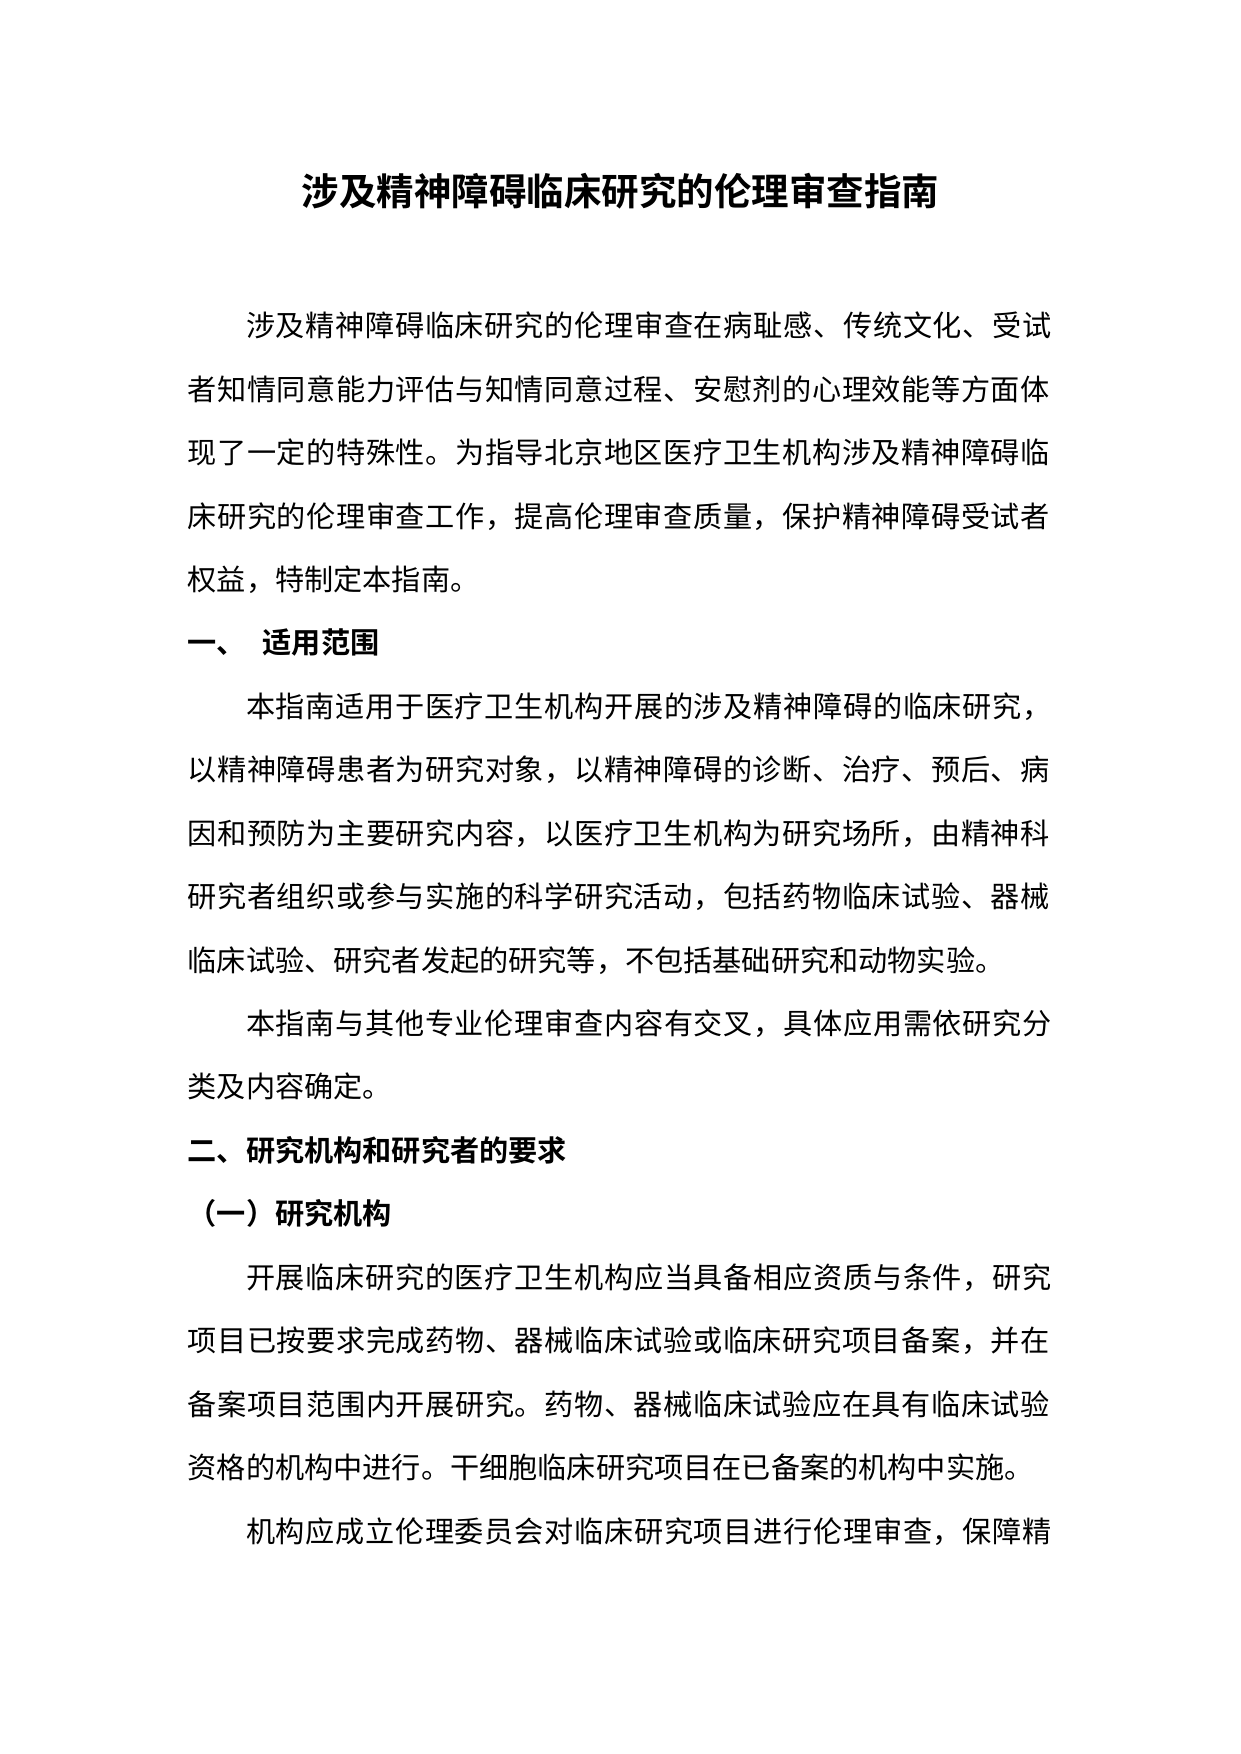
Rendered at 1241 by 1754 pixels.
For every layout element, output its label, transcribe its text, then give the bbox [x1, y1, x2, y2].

text 本指南适用于医疗卫生机构开展的涉及精神障碍的临床研究，以精神障碍患者为研究对象，以精神障碍的诊断、治疗、预后、病因和预防为主要研究内容，以医疗卫生机构为研究场所，由精神科研究者组织或参与实施的科学研究活动，包括药物临床试验、器械临床试验、研究者发起的研究等，不包括基础研究和动物实验。 [187, 683, 1053, 979]
text 开展临床研究的医疗卫生机构应当具备相应资质与条件，研究项目已按要求完成药物、器械临床试验或临床研究项目备案，并在备案项目范围内开展研究。药物、器械临床试验应在具有临床试验资格的机构中进行。干细胞临床研究项目在已备案的机构中实施。 [187, 1254, 1053, 1487]
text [187, 1508, 1053, 1550]
text 本指南与其他专业伦理审查内容有交叉，具体应用需依研究分类及内容确定。 [187, 1001, 1053, 1106]
text 二、研究机构和研究者的要求 [187, 1127, 1053, 1170]
text 涉及精神障碍临床研究的伦理审查指南 [187, 162, 1053, 216]
text （一）研究机构 [187, 1191, 1053, 1233]
text 涉及精神障碍临床研究的伦理审查在病耻感、传统文化、受试者知情同意能力评估与知情同意过程、安慰剂的心理效能等方面体现了一定的特殊性。为指导北京地区医疗卫生机构涉及精神障碍临床研究的伦理审查工作，提高伦理审查质量，保护精神障碍受试者权益，特制定本指南。 [187, 303, 1053, 599]
list 适用范围 [187, 620, 1053, 662]
